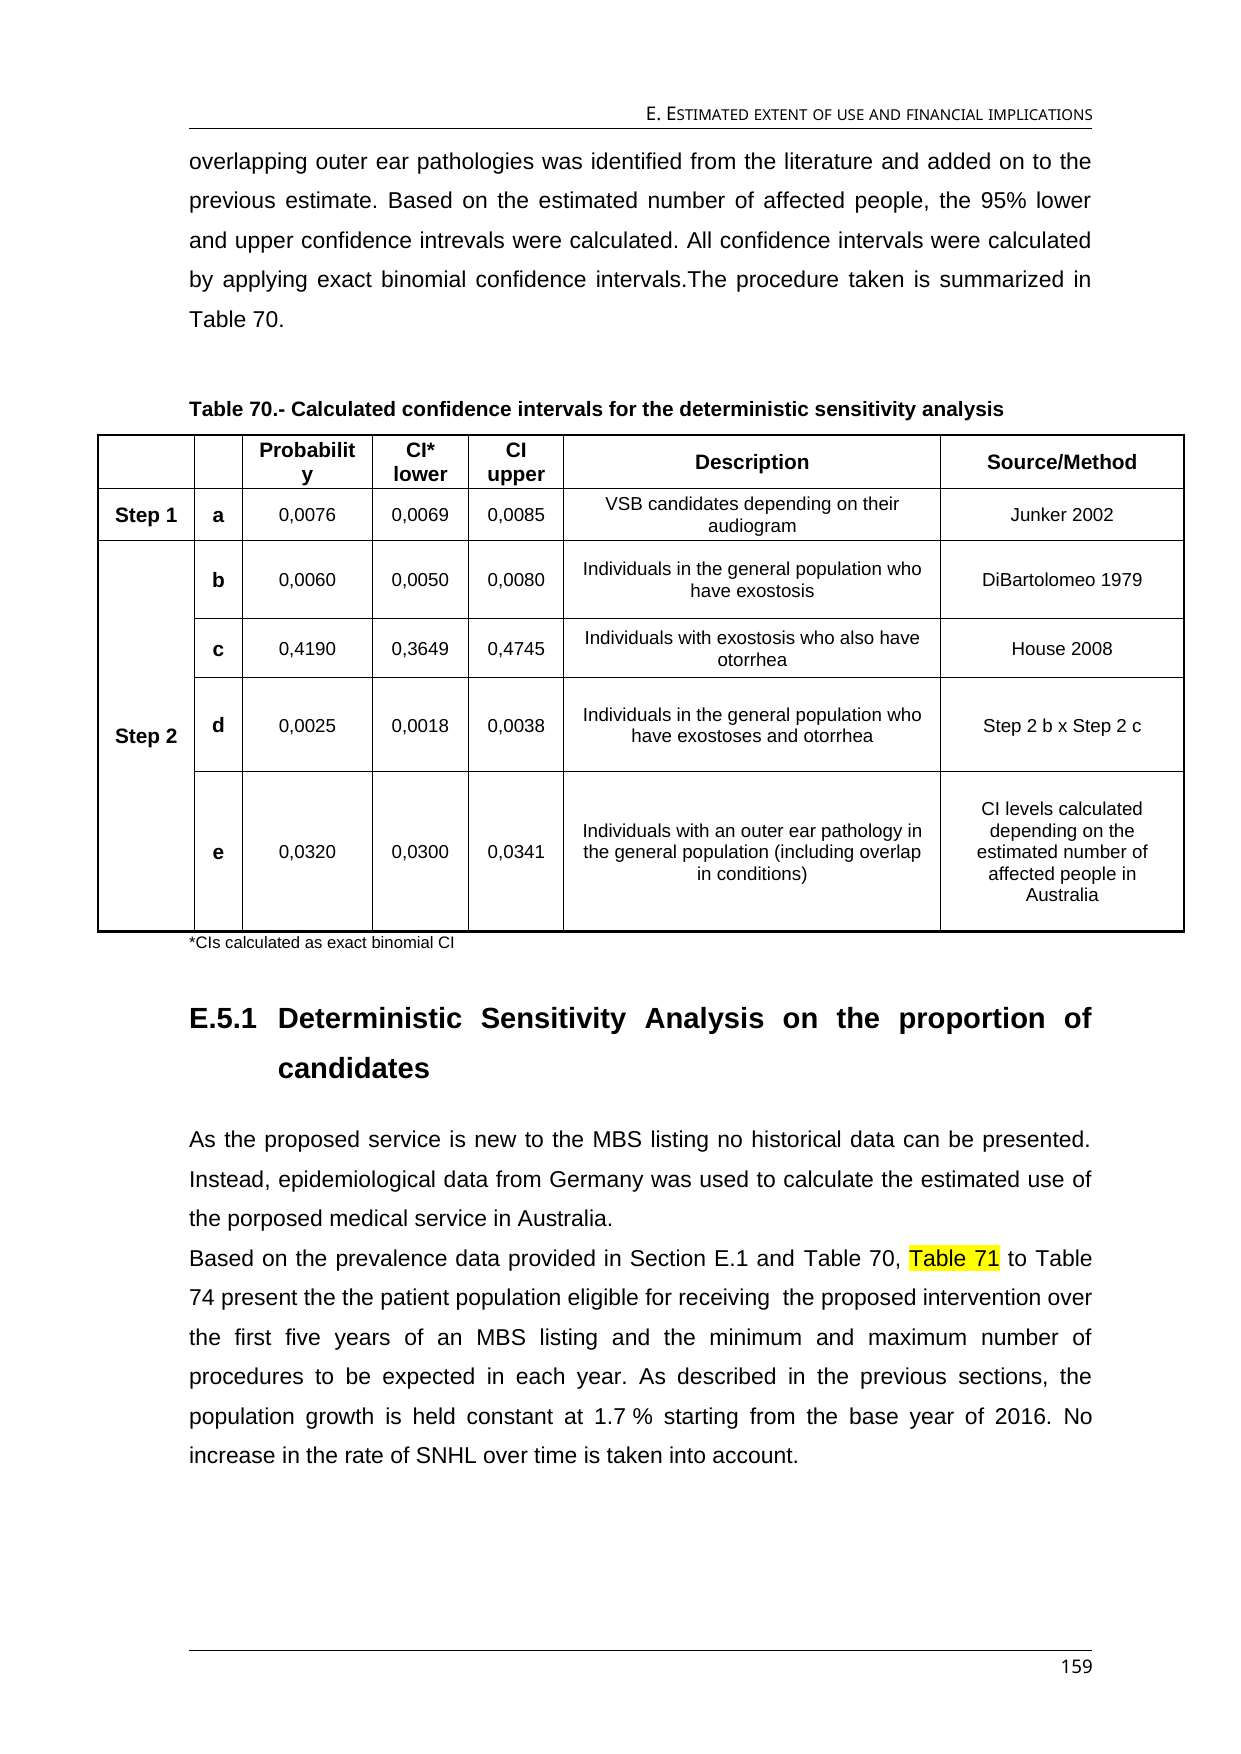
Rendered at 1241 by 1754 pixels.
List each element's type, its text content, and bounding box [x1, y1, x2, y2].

text *CIs calculated as exact binomial CI [189, 933, 1092, 952]
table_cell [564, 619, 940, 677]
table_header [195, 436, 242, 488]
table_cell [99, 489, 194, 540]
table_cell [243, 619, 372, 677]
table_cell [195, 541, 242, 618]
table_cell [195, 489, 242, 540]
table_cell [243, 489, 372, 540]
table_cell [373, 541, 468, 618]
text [189, 148, 1092, 332]
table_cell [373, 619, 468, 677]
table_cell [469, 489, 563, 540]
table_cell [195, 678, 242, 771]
text Based on the prevalence data provided in Section E.1 and Table 70, Table 71 to Table 74 present the the patient population eligible for receiving the proposed intervention over the first five years of an MBS listing and the minimum and maximum number of procedures to be expected in each year. As described in the previous sections, the population growth is held constant at 1.7 % starting from the base year of 2016. No increase in the rate of SNHL over time is taken into account. [189, 1245, 1092, 1468]
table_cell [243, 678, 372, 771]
subtitle E.5.1 Deterministic Sensitivity Analysis on the proportion of candidates [189, 1001, 1092, 1084]
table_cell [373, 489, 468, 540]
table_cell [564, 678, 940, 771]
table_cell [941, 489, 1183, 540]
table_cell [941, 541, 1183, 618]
text As the proposed service is new to the MBS listing no historical data can be presented. Instead, epidemiological data from Germany was used to calculate the estimated use of the porposed medical service in Australia. [189, 1126, 1092, 1232]
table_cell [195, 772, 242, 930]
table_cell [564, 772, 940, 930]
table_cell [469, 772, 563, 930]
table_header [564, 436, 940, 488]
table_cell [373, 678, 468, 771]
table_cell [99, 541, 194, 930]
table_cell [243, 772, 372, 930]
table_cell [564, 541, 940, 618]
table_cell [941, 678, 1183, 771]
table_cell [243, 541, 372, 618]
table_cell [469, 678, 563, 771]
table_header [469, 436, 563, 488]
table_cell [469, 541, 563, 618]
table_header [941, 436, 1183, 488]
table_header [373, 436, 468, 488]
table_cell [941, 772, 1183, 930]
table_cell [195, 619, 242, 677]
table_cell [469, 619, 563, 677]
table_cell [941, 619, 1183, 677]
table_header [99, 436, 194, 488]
text Table 70.- Calculated confidence intervals for the deterministic sensitivity analysis [189, 397, 1092, 421]
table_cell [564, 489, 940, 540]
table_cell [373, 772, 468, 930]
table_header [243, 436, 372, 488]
